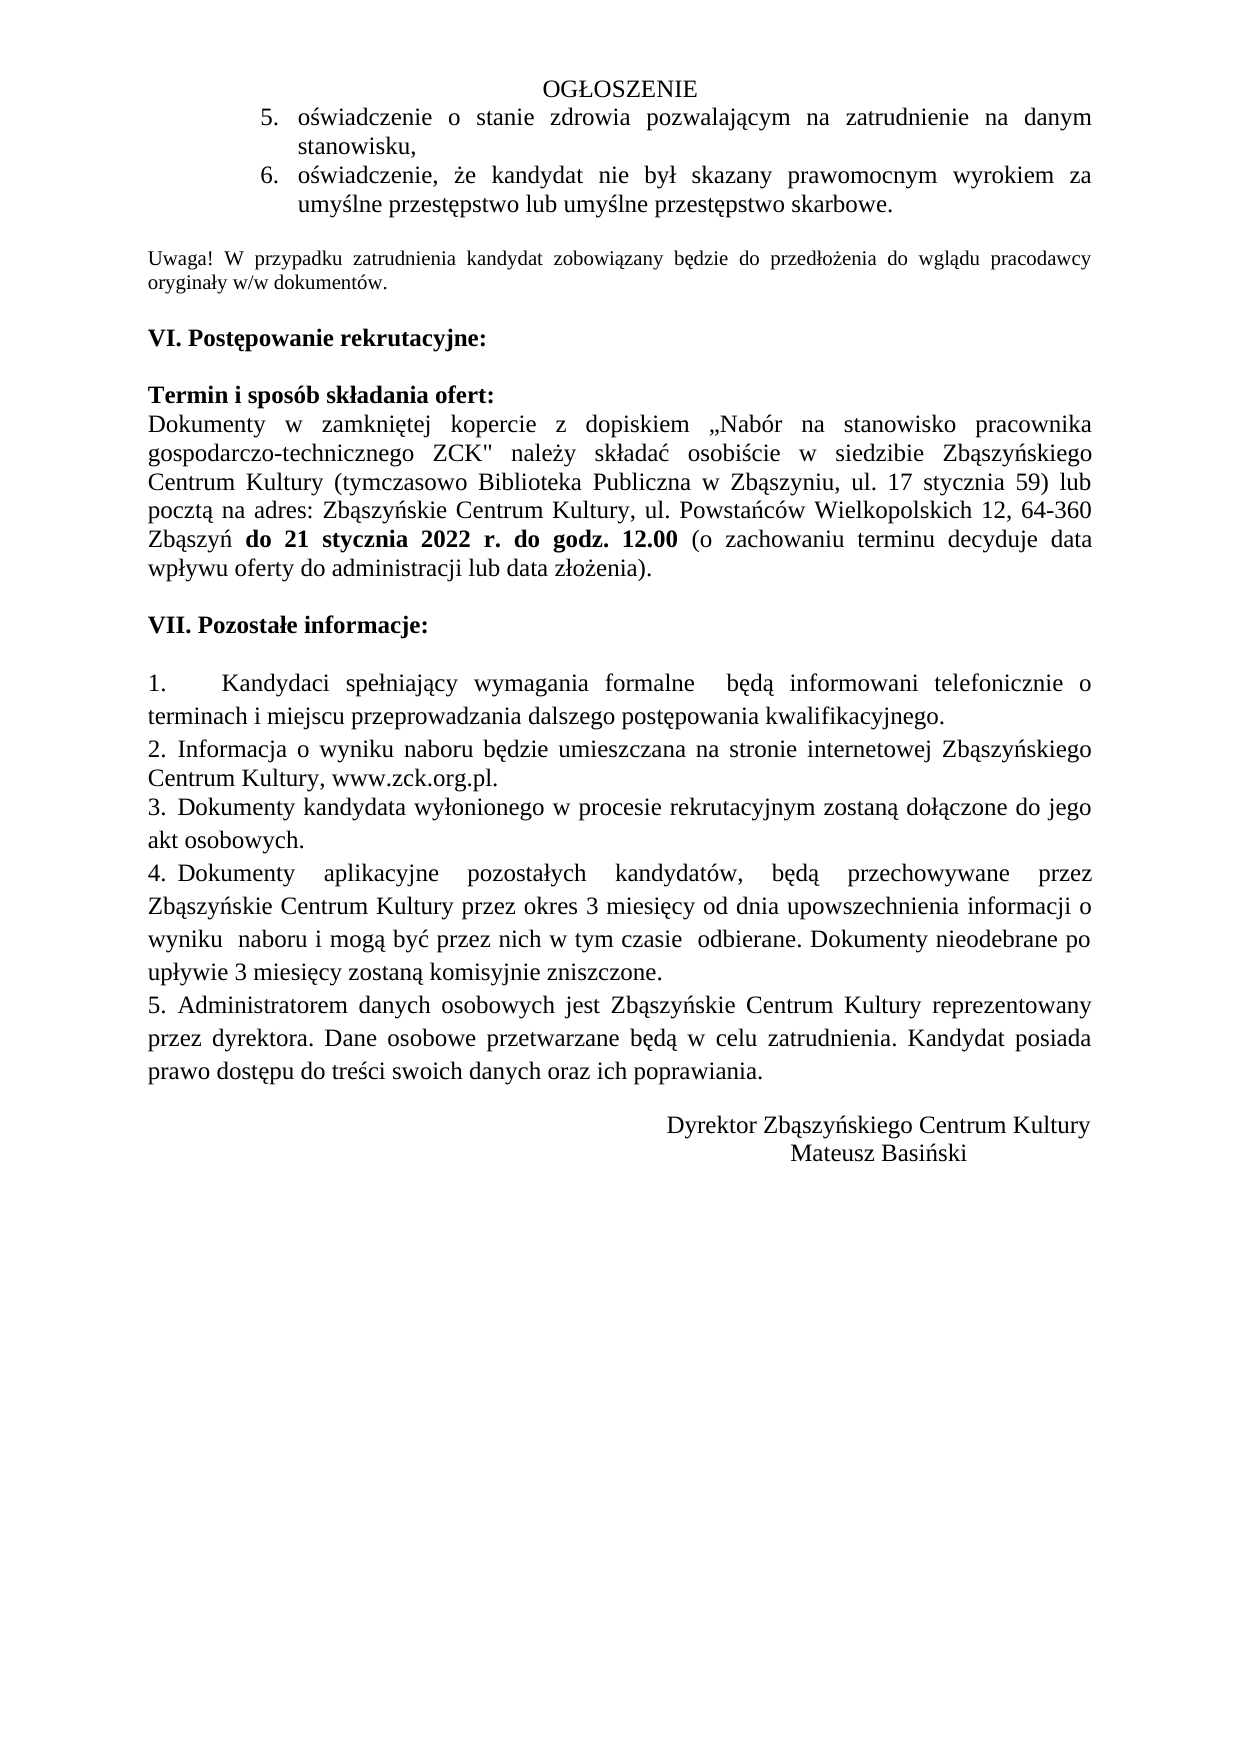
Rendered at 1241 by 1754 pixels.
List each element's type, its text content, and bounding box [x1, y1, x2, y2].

text Uwaga! W przypadku zatrudnienia kandydat zobowiązany będzie do przedłożenia do wglądu pracodawcy oryginały w/w dokumentów. [148, 246, 1093, 294]
text Mateusz Basiński [664, 1138, 1093, 1167]
list Dokumenty aplikacyjne pozostałych kandydatów, będą przechowywane przez Zbąszyńskie Centrum Kultury przez okres 3 miesięcy od dnia upowszechnienia informacji o wyniku naboru i mogą być przez nich w tym czasie odbierane. Dokumenty nieodebrane po upływie 3 miesięcy zostaną komisyjnie zniszczone. [148, 858, 1093, 986]
text Dyrektor Zbąszyńskiego Centrum Kultury [664, 1110, 1093, 1138]
list Dokumenty kandydata wyłonionego w procesie rekrutacyjnym zostaną dołączone do jego akt osobowych. [148, 792, 1093, 853]
list Kandydaci spełniający wymagania formalne będą informowani telefonicznie o terminach i miejscu przeprowadzania dalszego postępowania kwalifikacyjnego. [148, 668, 1093, 730]
text VI. Postępowanie rekrutacyjne: [148, 323, 1093, 352]
list Administratorem danych osobowych jest Zbąszyńskie Centrum Kultury reprezentowany przez dyrektora. Dane osobowe przetwarzane będą w celu zatrudnienia. Kandydat posiada prawo dostępu do treści swoich danych oraz ich poprawiania. [148, 990, 1093, 1084]
text Dokumenty w zamkniętej kopercie z dopiskiem „Nabór na stanowisko pracownika gospodarczo-technicznego ZCK" należy składać osobiście w siedzibie Zbąszyńskiego Centrum Kultury (tymczasowo Biblioteka Publiczna w Zbąszyniu, ul. 17 stycznia 59) lub pocztą na adres: Zbąszyńskie Centrum Kultury, ul. Powstańców Wielkopolskich 12, 64-360 Zbąszyń do 21 stycznia 2022 r. do godz. 12.00 (o zachowaniu terminu decyduje data wpływu oferty do administracji lub data złożenia). [148, 409, 1093, 582]
list Informacja o wyniku naboru będzie umieszczana na stronie internetowej Zbąszyńskiego Centrum Kultury, www.zck.org.pl. [148, 734, 1093, 792]
text VII. Pozostałe informacje: [148, 611, 1093, 639]
list oświadczenie, że kandydat nie był skazany prawomocnym wyrokiem za umyślne przestępstwo lub umyślne przestępstwo skarbowe. [260, 160, 1093, 217]
list oświadczenie o stanie zdrowia pozwalającym na zatrudnienie na danym stanowisku, [260, 102, 1093, 160]
text Termin i sposób składania ofert: [148, 381, 1093, 409]
